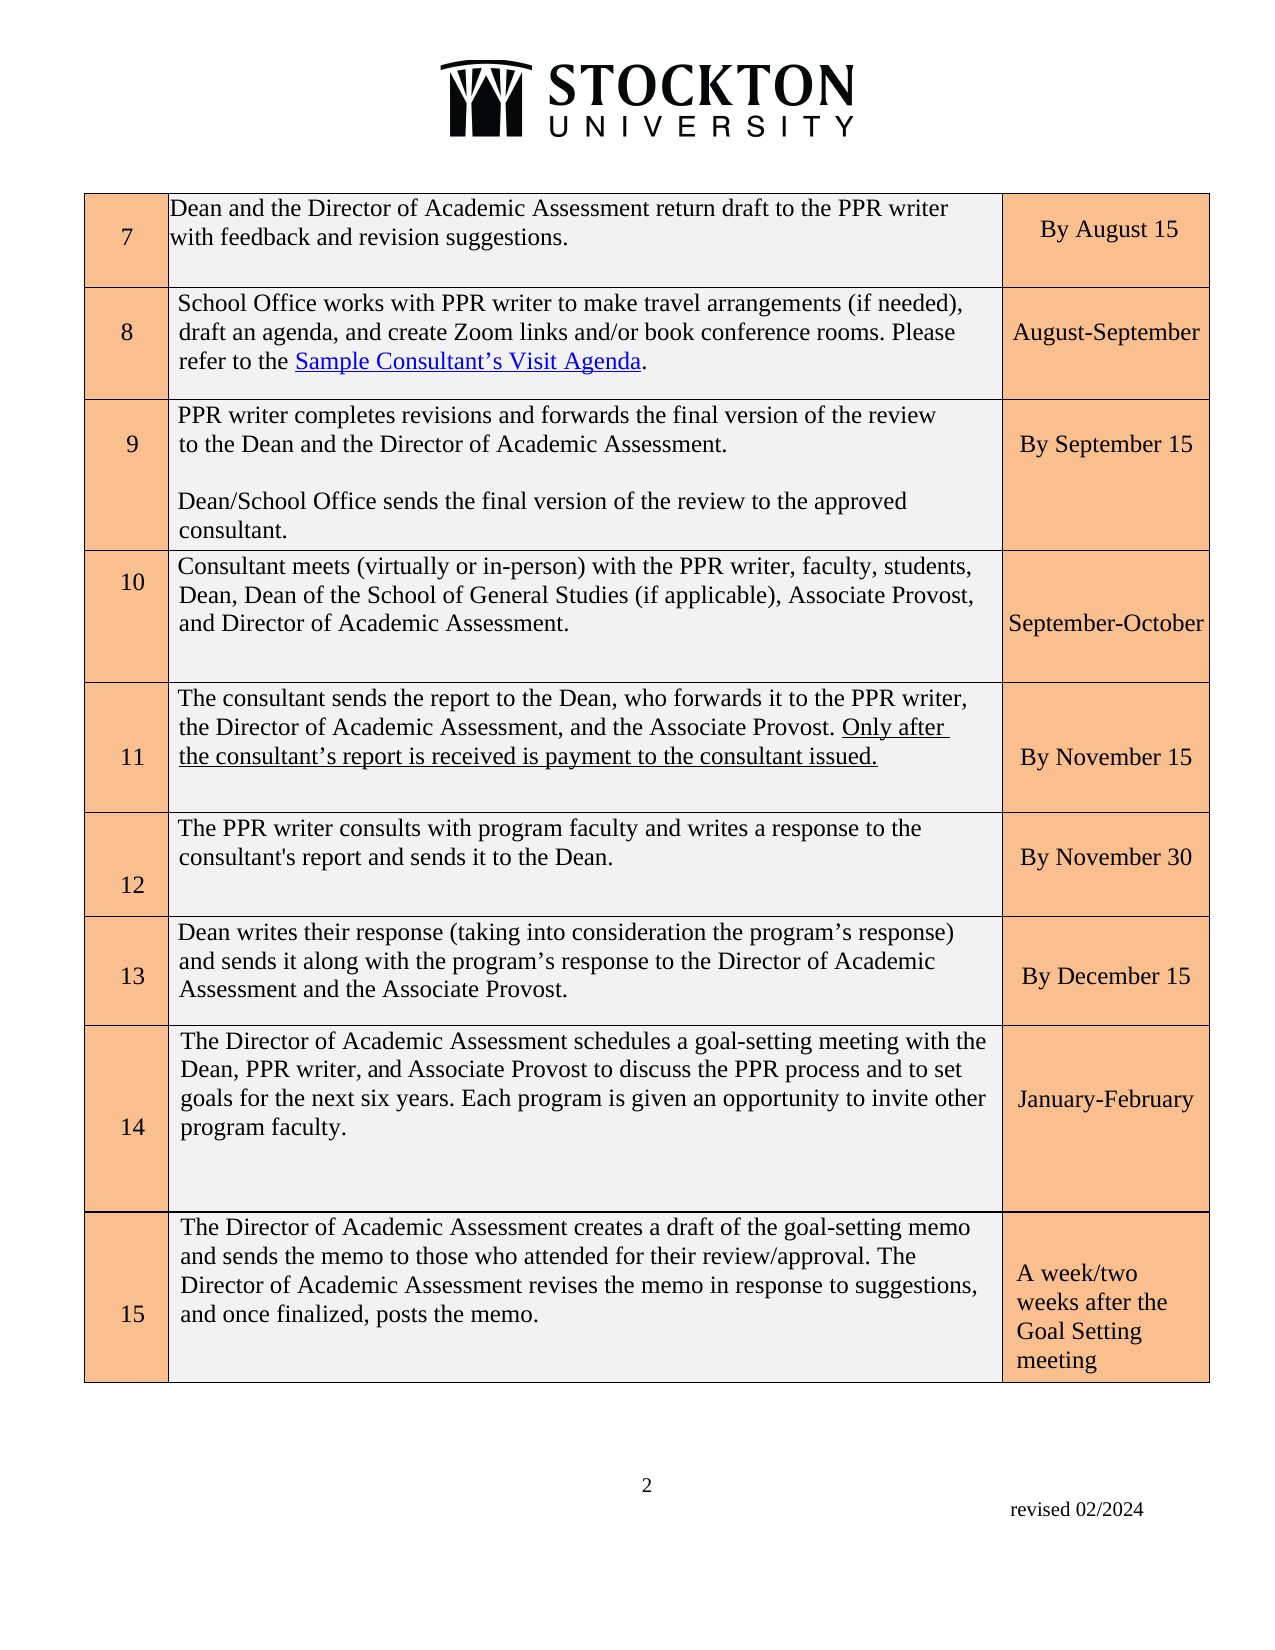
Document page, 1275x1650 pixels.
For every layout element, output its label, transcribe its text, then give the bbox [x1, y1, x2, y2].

table_cell 11 [85, 683, 168, 812]
table_cell August-September [1003, 288, 1209, 399]
picture [440, 60, 854, 137]
table_cell 7 [85, 194, 168, 287]
table_cell Dean writes their response (taking into consideration the program’s response) and sends it along with the program’s response to the Director of Academic Assessment and the Associate Provost. [169, 917, 1002, 1025]
table_cell 10 [85, 551, 168, 682]
table_cell January-February [1003, 1026, 1209, 1211]
table_cell September-October [1003, 551, 1209, 682]
table_cell The consultant sends the report to the Dean, who forwards it to the PPR writer, the Director of Academic Assessment, and the Associate Provost. Only after the consultant’s report is received is payment to the consultant issued. [169, 683, 1002, 812]
table_cell School Office works with PPR writer to make travel arrangements (if needed), draft an agenda, and create Zoom links and/or book conference rooms. Please refer to the Sample Consultant’s Visit Agenda. [169, 288, 1002, 399]
table_cell By November 15 [1003, 683, 1209, 812]
table_cell 8 [85, 288, 168, 399]
table_cell 9 [85, 400, 168, 550]
table_cell By August 15 [1003, 194, 1209, 287]
table_cell The PPR writer consults with program faculty and writes a response to the consultant's report and sends it to the Dean. [169, 813, 1002, 916]
table_cell 13 [85, 917, 168, 1025]
table_cell Consultant meets (virtually or in-person) with the PPR writer, faculty, students, Dean, Dean of the School of General Studies (if applicable), Associate Provost, and Director of Academic Assessment. [169, 551, 1002, 682]
table_cell 14 [85, 1026, 168, 1211]
table_cell A week/two weeks after the Goal Setting meeting [1003, 1213, 1209, 1382]
table_cell By November 30 [1003, 813, 1209, 916]
table_cell The Director of Academic Assessment creates a draft of the goal-setting memo and sends the memo to those who attended for their review/approval. The Director of Academic Assessment revises the memo in response to suggestions, and once finalized, posts the memo. [169, 1213, 1002, 1382]
table_cell 12 [85, 813, 168, 916]
table_cell By September 15 [1003, 400, 1209, 550]
table_cell Dean and the Director of Academic Assessment return draft to the PPR writer with feedback and revision suggestions. [169, 194, 1002, 287]
table_cell PPR writer completes revisions and forwards the final version of the review to the Dean and the Director of Academic Assessment. Dean/School Office sends the final version of the review to the approved consultant. [169, 400, 1002, 550]
table_cell By December 15 [1003, 917, 1209, 1025]
table_cell The Director of Academic Assessment schedules a goal-setting meeting with the Dean, PPR writer, and Associate Provost to discuss the PPR process and to set goals for the next six years. Each program is given an opportunity to invite other program faculty. [169, 1026, 1002, 1211]
table_cell 15 [85, 1213, 168, 1382]
